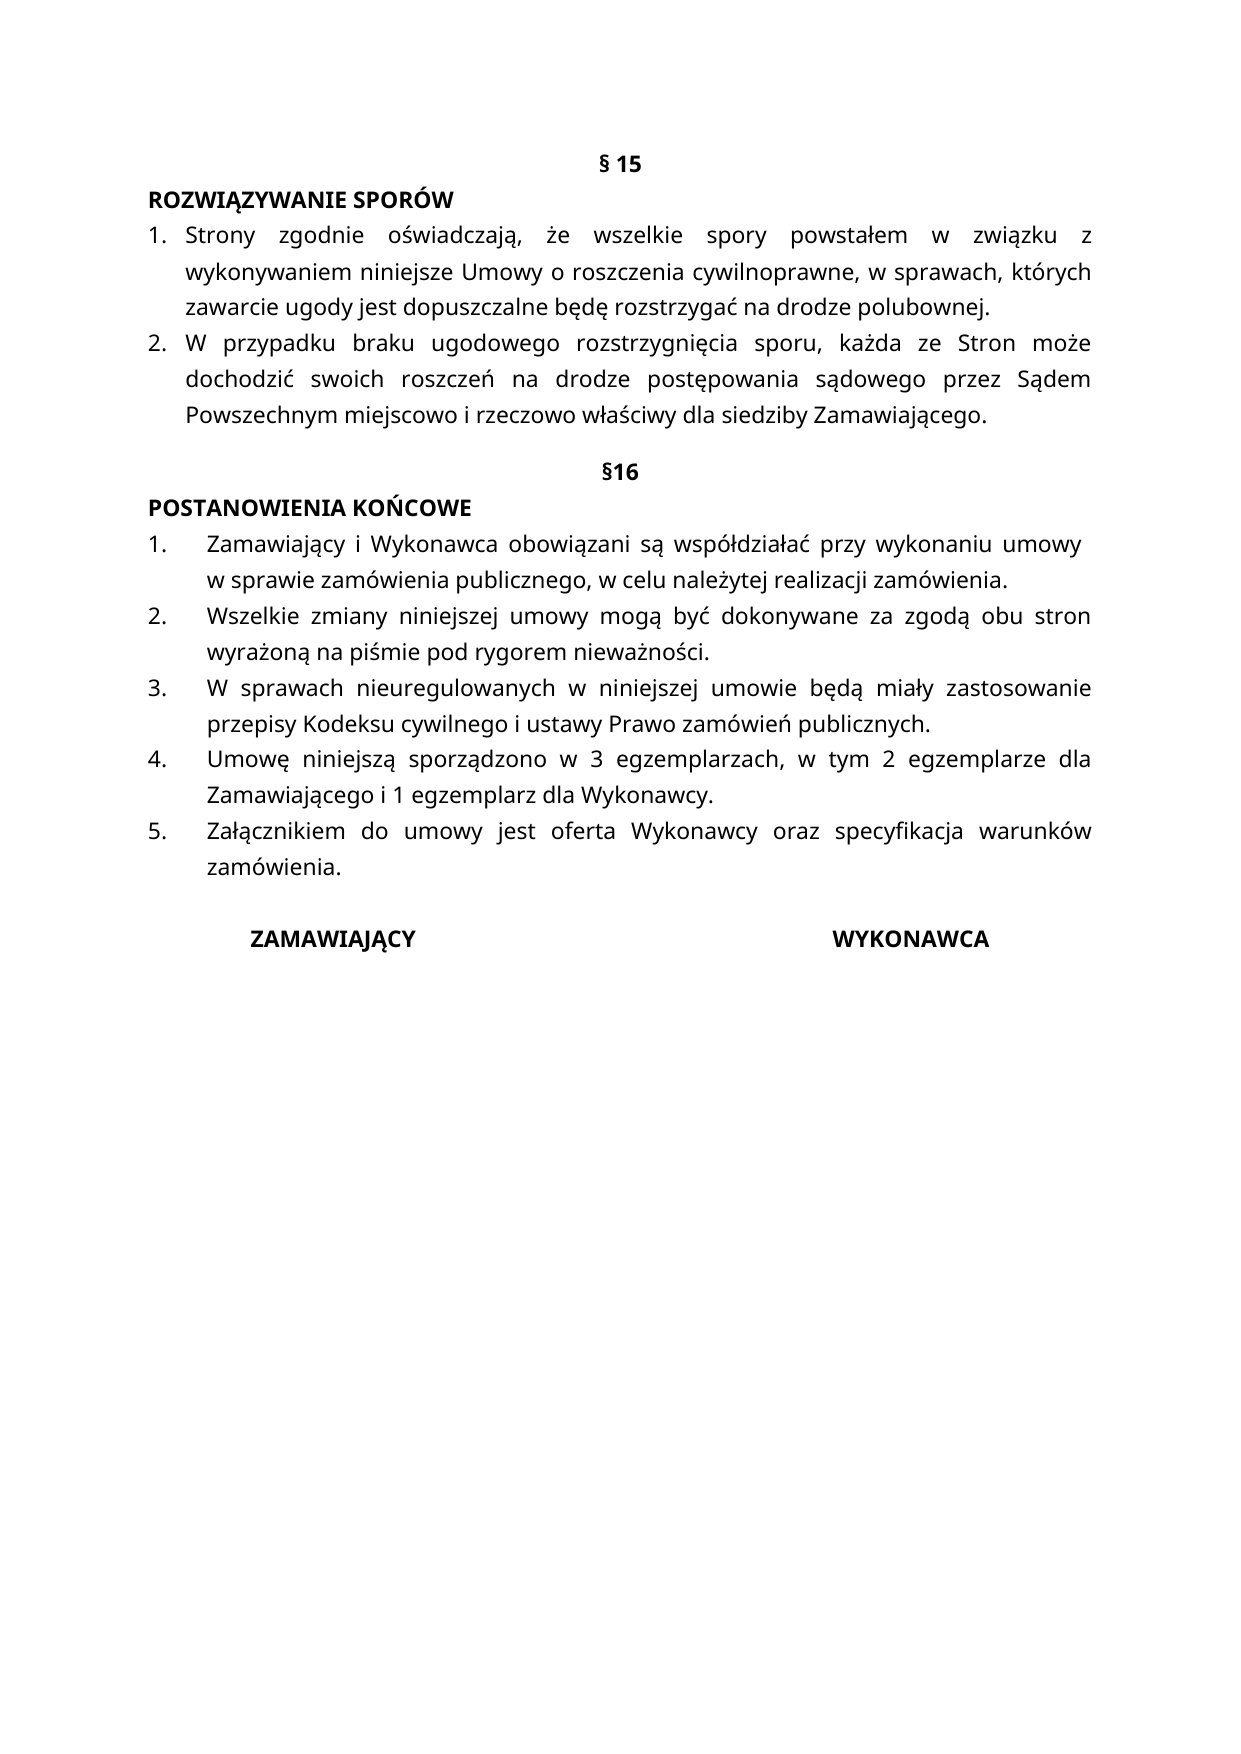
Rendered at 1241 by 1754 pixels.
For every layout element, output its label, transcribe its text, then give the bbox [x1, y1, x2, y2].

text POSTANOWIENIA KOŃCOWE [148, 492, 1093, 523]
text § 15 [148, 148, 1093, 179]
list W sprawach nieuregulowanych w niniejszej umowie będą miały zastosowanie przepisy Kodeksu cywilnego i ustawy Prawo zamówień publicznych. [148, 672, 1093, 739]
subtitle Strony zgodnie oświadczają, że wszelkie spory powstałem w związku z wykonywaniem niniejsze Umowy o roszczenia cywilnoprawne, w sprawach, których zawarcie ugody jest dopuszczalne będę rozstrzygać na drodze polubownej. [148, 219, 1093, 323]
list Wszelkie zmiany niniejszej umowy mogą być dokonywane za zgodą obu stron wyrażoną na piśmie pod rygorem nieważności. [148, 600, 1093, 667]
list Załącznikiem do umowy jest oferta Wykonawcy oraz specyfikacja warunków zamówienia. [148, 815, 1093, 882]
list Zamawiający i Wykonawca obowiązani są współdziałać przy wykonaniu umowy w sprawie zamówienia publicznego, w celu należytej realizacji zamówienia. [148, 528, 1093, 595]
text ROZWIĄZYWANIE SPORÓW [148, 183, 1093, 215]
list W przypadku braku ugodowego rozstrzygnięcia sporu, każda ze Stron może dochodzić swoich roszczeń na drodze postępowania sądowego przez Sądem Powszechnym miejscowo i rzeczowo właściwy dla siedziby Zamawiającego. [148, 327, 1093, 430]
text §16 [148, 456, 1093, 487]
text ZAMAWIAJĄCY WYKONAWCA [148, 923, 1093, 954]
list Umowę niniejszą sporządzono w 3 egzemplarzach, w tym 2 egzemplarze dla Zamawiającego i 1 egzemplarz dla Wykonawcy. [148, 743, 1093, 811]
